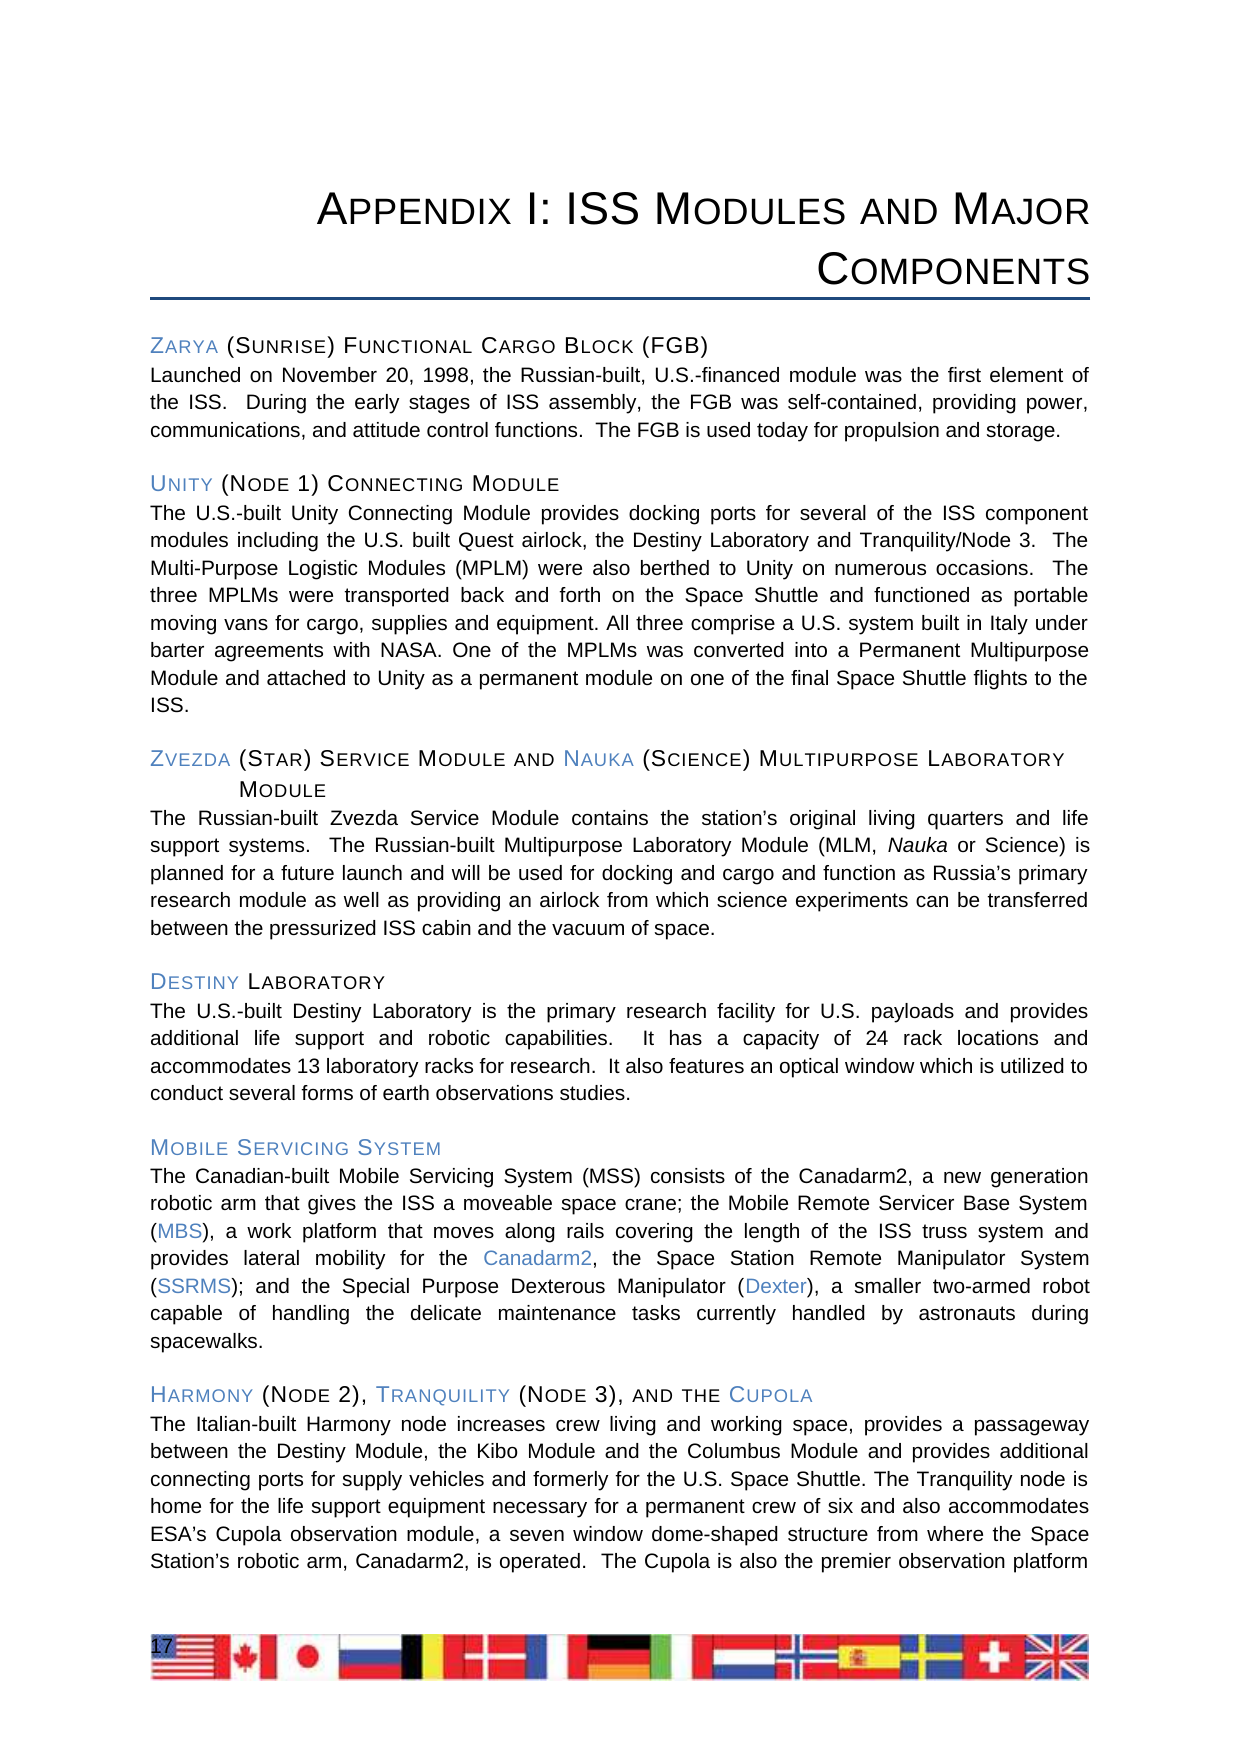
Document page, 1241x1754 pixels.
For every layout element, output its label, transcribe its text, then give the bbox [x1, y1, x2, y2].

text The Russian-built Zvezda Service Module contains the station’s original living quarters and life support systems. The Russian-built Multipurpose Laboratory Module (MLM, Nauka or Science) is planned for a future launch and will be used for docking and cargo and function as Russia’s primary research module as well as providing an airlock from which science experiments can be transferred between the pressurized ISS cabin and the vacuum of space. [150, 806, 1090, 940]
subtitle Destiny Laboratory [150, 968, 1090, 995]
subtitle Harmony (Node 2), Tranquility (Node 3), and the Cupola [150, 1381, 1090, 1408]
text The U.S.-built Unity Connecting Module provides docking ports for several of the ISS component modules including the U.S. built Quest airlock, the Destiny Laboratory and Tranquility/Node 3. The Multi-Purpose Logistic Modules (MPLM) were also berthed to Unity on numerous occasions. The three MPLMs were transported back and forth on the Space Shuttle and functioned as portable moving vans for cargo, supplies and equipment. All three comprise a U.S. system built in Italy under barter agreements with NASA. One of the MPLMs was converted into a Permanent Multipurpose Module and attached to Unity as a permanent module on one of the final Space Shuttle flights to the ISS. [150, 500, 1090, 717]
subtitle Mobile Servicing System [150, 1133, 1090, 1160]
text The U.S.-built Destiny Laboratory is the primary research facility for U.S. payloads and provides additional life support and robotic capabilities. It has a capacity of 24 rack locations and accommodates 13 laboratory racks for research. It also features an optical window which is utilized to conduct several forms of earth observations studies. [150, 998, 1090, 1105]
subtitle Zarya (Sunrise) Functional Cargo Block (FGB) [150, 332, 1090, 359]
subtitle Appendix I: ISS Modules and Major Components [150, 181, 1090, 297]
text The Canadian-built Mobile Servicing System (MSS) consists of the Canadarm2, a new generation robotic arm that gives the ISS a moveable space crane; the Mobile Remote Servicer Base System (MBS), a work platform that moves along rails covering the length of the ISS truss system and provides lateral mobility for the Canadarm2, the Space Station Remote Manipulator System (SSRMS); and the Special Purpose Dexterous Manipulator (Dexter), a smaller two-armed robot capable of handling the delicate maintenance tasks currently handled by astronauts during spacewalks. [150, 1164, 1090, 1353]
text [150, 1411, 1090, 1573]
subtitle Unity (Node 1) Connecting Module [150, 470, 1090, 497]
text Launched on November 20, 1998, the Russian-built, U.S.-financed module was the first element of the ISS. During the early stages of ISS assembly, the FGB was self-contained, providing power, communications, and attitude control functions. The FGB is used today for propulsion and storage. [150, 363, 1090, 442]
picture [150, 1634, 1089, 1681]
subtitle Zvezda (Star) Service Module and Nauka (Science) Multipurpose Laboratory Module [150, 745, 1090, 802]
